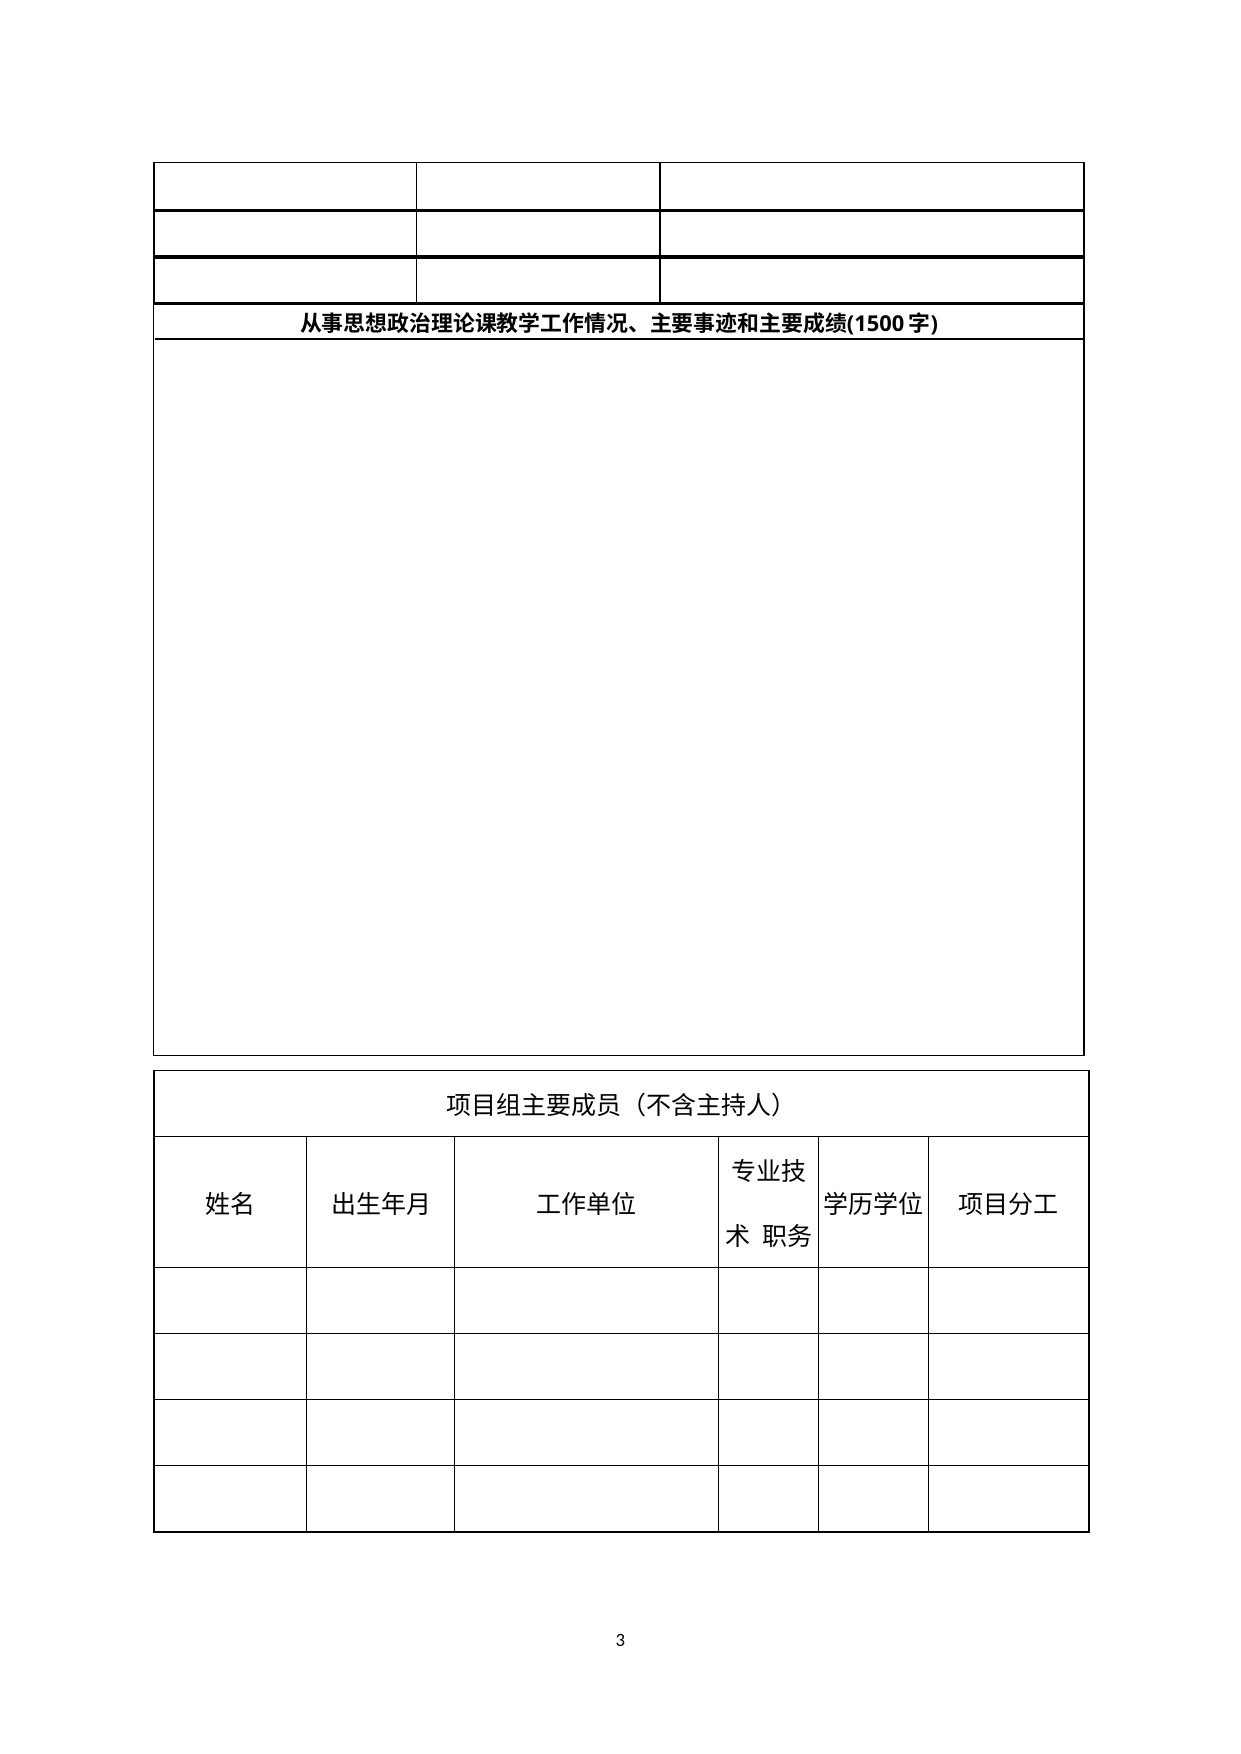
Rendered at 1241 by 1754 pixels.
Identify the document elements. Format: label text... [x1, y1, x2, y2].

table_cell [455, 1400, 718, 1465]
table_cell [417, 163, 659, 209]
table_cell [661, 212, 1083, 255]
table_cell [929, 1400, 1088, 1465]
table_cell [661, 259, 1083, 302]
table_cell 工作单位 [455, 1137, 718, 1267]
table_cell [307, 1400, 454, 1465]
table_cell 专业技术 职务 [719, 1137, 818, 1267]
table_cell [719, 1400, 818, 1465]
table_cell [719, 1334, 818, 1399]
table_cell [155, 1466, 306, 1531]
table_cell [307, 1268, 454, 1333]
table_cell [154, 339, 1083, 1054]
table_cell 项目分工 [929, 1137, 1088, 1267]
table_cell [719, 1268, 818, 1333]
table_cell [455, 1268, 718, 1333]
table_cell 从事思想政治理论课教学工作情况、主要事迹和主要成绩(1500字) [154, 305, 1083, 338]
table_cell [819, 1466, 928, 1531]
table_cell [155, 1268, 306, 1333]
table_cell [307, 1334, 454, 1399]
table_cell [417, 212, 659, 255]
table_cell [819, 1268, 928, 1333]
table_cell [819, 1334, 928, 1399]
table_cell [929, 1466, 1088, 1531]
table_cell [719, 1466, 818, 1531]
table_cell 学历学位 [819, 1137, 928, 1267]
table_cell [155, 1334, 306, 1399]
table_cell [417, 259, 659, 302]
table_cell [155, 259, 416, 302]
table_cell [929, 1268, 1088, 1333]
table_cell 姓名 [155, 1137, 306, 1267]
table_cell [307, 1466, 454, 1531]
table_cell [819, 1400, 928, 1465]
table_cell 出生年月 [307, 1137, 454, 1267]
table_cell [929, 1334, 1088, 1399]
table_cell [155, 212, 416, 255]
table_cell [155, 163, 416, 209]
table_cell [455, 1466, 718, 1531]
table_cell [661, 163, 1083, 209]
table_header 项目组主要成员（不含主持人） [155, 1071, 1088, 1136]
table_cell [155, 1400, 306, 1465]
table_cell [455, 1334, 718, 1399]
